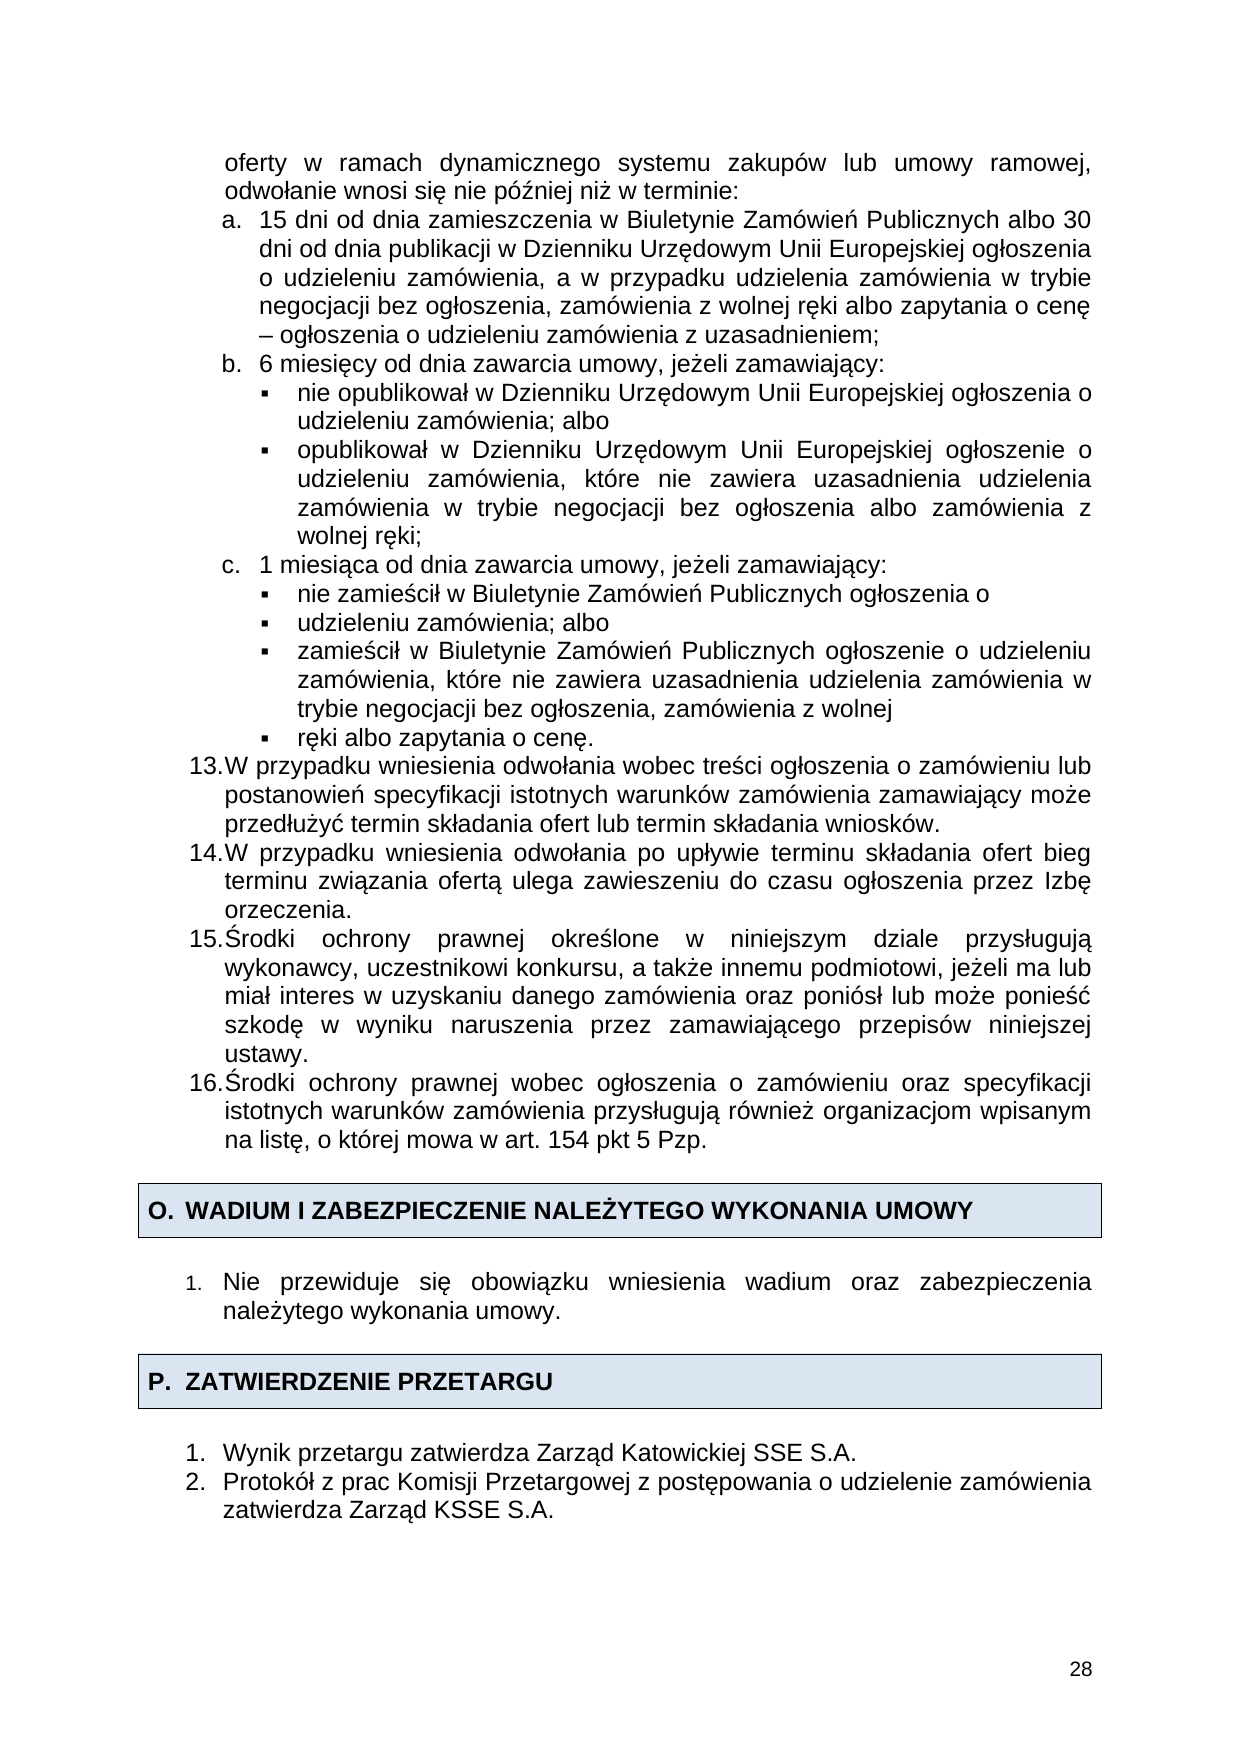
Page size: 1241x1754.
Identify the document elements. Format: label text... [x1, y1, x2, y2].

list 15 dni od dnia zamieszczenia w Biuletynie Zamówień Publicznych albo 30 dni od dnia publikacji w Dzienniku Urzędowym Unii Europejskiej ogłoszenia o udzieleniu zamówienia, a w przypadku udzielenia zamówienia w trybie negocjacji bez ogłoszenia, zamówienia z wolnej ręki albo zapytania o cenę – ogłoszenia o udzieleniu zamówienia z uzasadnieniem; [221, 205, 1093, 349]
list opublikował w Dzienniku Urzędowym Unii Europejskiej ogłoszenie o udzieleniu zamówienia, które nie zawiera uzasadnienia udzielenia zamówienia w trybie negocjacji bez ogłoszenia albo zamówienia z wolnej ręki; [260, 435, 1093, 550]
list nie zamieścił w Biuletynie Zamówień Publicznych ogłoszenia o [260, 579, 1093, 608]
list 6 miesięcy od dnia zawarcia umowy, jeżeli zamawiający: [221, 349, 1093, 378]
list Nie przewiduje się obowiązku wniesienia wadium oraz zabezpieczenia należytego wykonania umowy. [185, 1267, 1093, 1325]
list Środki ochrony prawnej wobec ogłoszenia o zamówieniu oraz specyfikacji istotnych warunków zamówienia przysługują również organizacjom wpisanym na listę, o której mowa w art. 154 pkt 5 Pzp. [189, 1068, 1093, 1154]
list W przypadku wniesienia odwołania po upływie terminu składania ofert bieg terminu związania ofertą ulega zawieszeniu do czasu ogłoszenia przez Izbę orzeczenia. [189, 838, 1093, 924]
list 1 miesiąca od dnia zawarcia umowy, jeżeli zamawiający: [221, 550, 1093, 579]
list WADIUM I ZABEZPIECZENIE NALEŻYTEGO WYKONANIA UMOWY [139, 1184, 1101, 1237]
list ZATWIERDZENIE PRZETARGU [139, 1355, 1101, 1408]
list nie opublikował w Dzienniku Urzędowym Unii Europejskiej ogłoszenia o udzieleniu zamówienia; albo [260, 378, 1093, 435]
list udzieleniu zamówienia; albo [260, 608, 1093, 636]
list Protokół z prac Komisji Przetargowej z postępowania o udzielenie zamówienia zatwierdza Zarząd KSSE S.A. [185, 1467, 1093, 1524]
list Środki ochrony prawnej określone w niniejszym dziale przysługują wykonawcy, uczestnikowi konkursu, a także innemu podmiotowi, jeżeli ma lub miał interes w uzyskaniu danego zamówienia oraz poniósł lub może ponieść szkodę w wyniku naruszenia przez zamawiającego przepisów niniejszej ustawy. [189, 924, 1093, 1068]
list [189, 148, 1093, 205]
list zamieścił w Biuletynie Zamówień Publicznych ogłoszenie o udzieleniu zamówienia, które nie zawiera uzasadnienia udzielenia zamówienia w trybie negocjacji bez ogłoszenia, zamówienia z wolnej [260, 636, 1093, 723]
list ręki albo zapytania o cenę. [260, 723, 1093, 751]
list Wynik przetargu zatwierdza Zarząd Katowickiej SSE S.A. [185, 1438, 1093, 1467]
list W przypadku wniesienia odwołania wobec treści ogłoszenia o zamówieniu lub postanowień specyfikacji istotnych warunków zamówienia zamawiający może przedłużyć termin składania ofert lub termin składania wniosków. [189, 751, 1093, 838]
